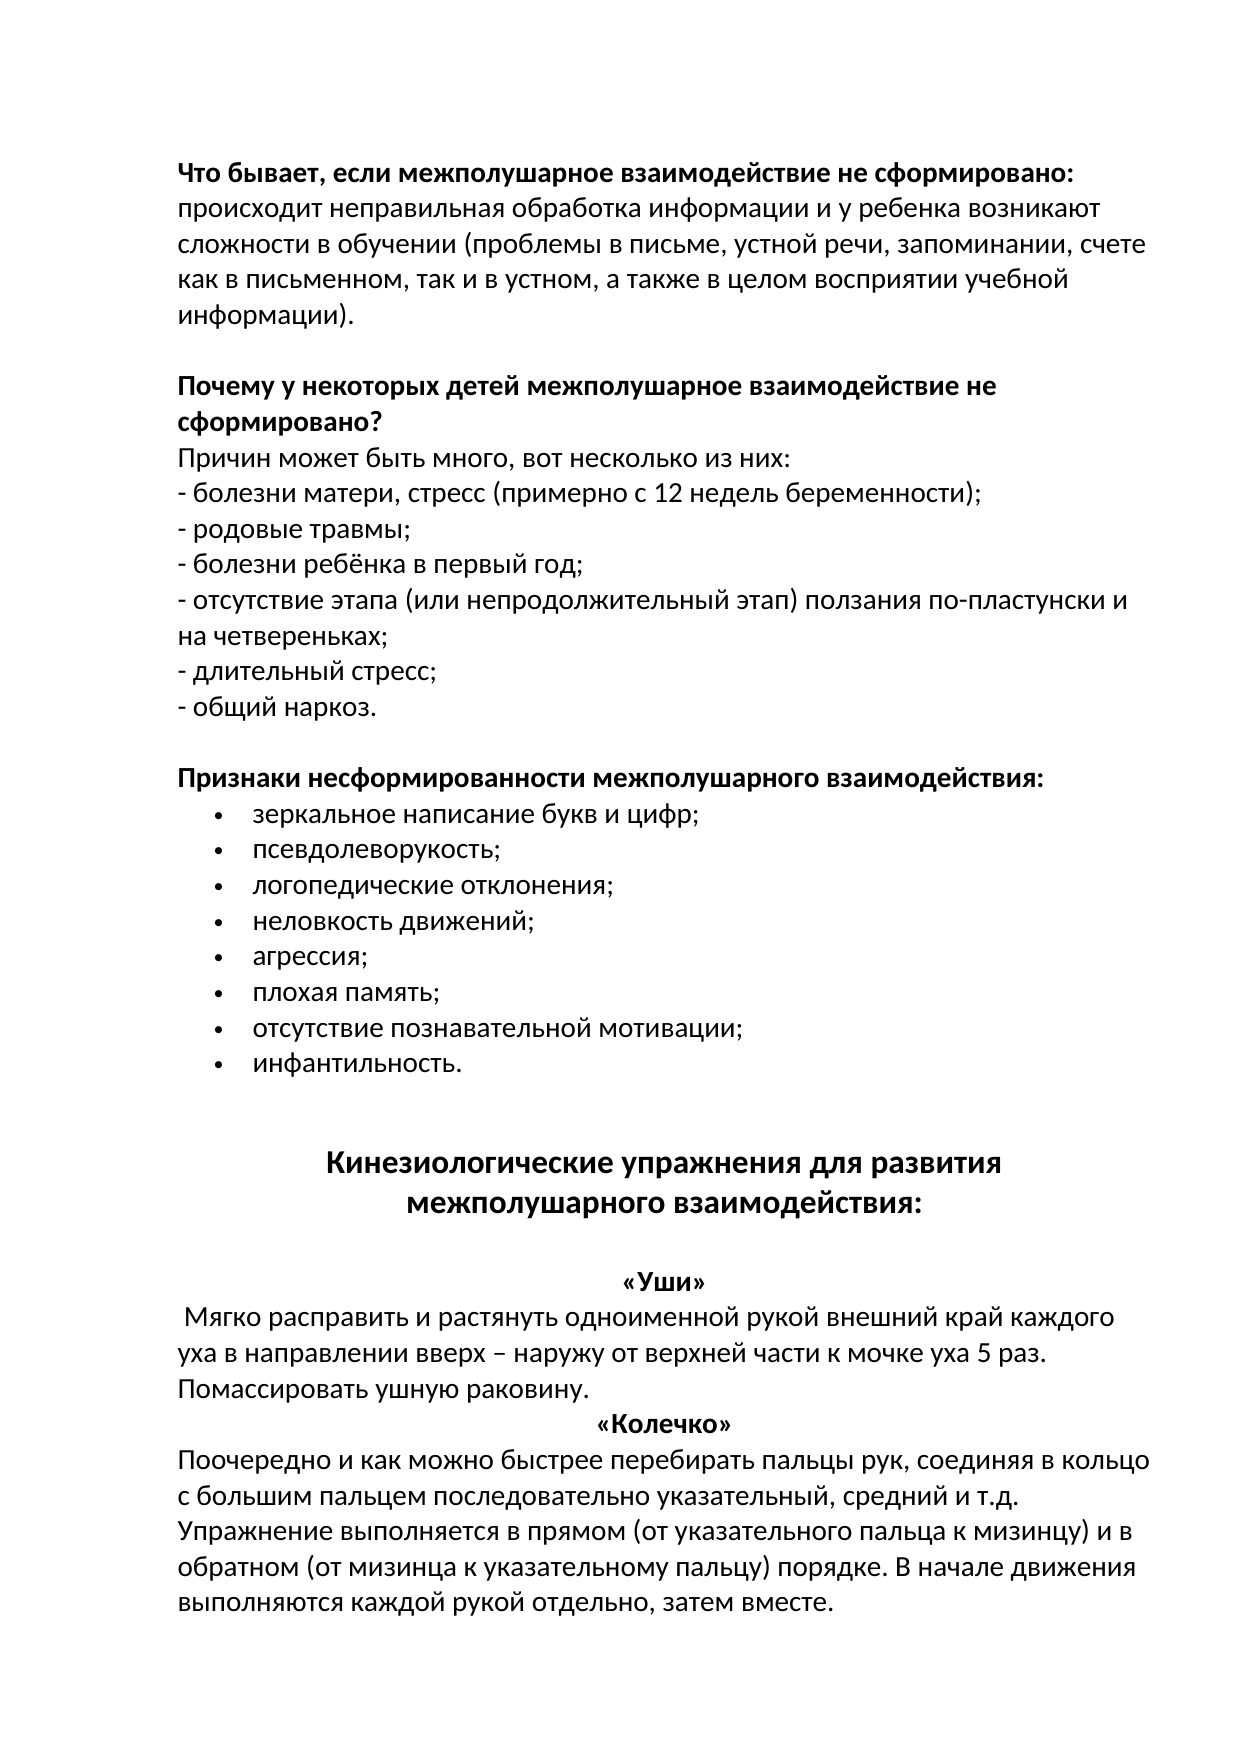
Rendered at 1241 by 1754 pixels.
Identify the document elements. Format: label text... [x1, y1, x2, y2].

text Причин может быть много, вот несколько из них: [177, 439, 1152, 474]
text Мягко расправить и растянуть одноименной рукой внешний край каждого уха в направлении вверх – наружу от верхней части к мочке уха 5 раз. Помассировать ушную раковину. [177, 1298, 1152, 1405]
list неловкость движений; [215, 902, 1152, 937]
text Кинезиологические упражнения для развития [177, 1141, 1152, 1181]
text - отсутствие этапа (или непродолжительный этап) ползания по-пластунски и на четвереньках; [177, 581, 1152, 652]
text Что бывает, если межполушарное взаимодействие не сформировано: [177, 154, 1152, 189]
list логопедические отклонения; [215, 866, 1152, 902]
text Поочередно и как можно быстрее перебирать пальцы рук, соединяя в кольцо с большим пальцем последовательно указательный, средний и т.д. Упражнение выполняется в прямом (от указательного пальца к мизинцу) и в обратном (от мизинца к указательному пальцу) порядке. В начале движения выполняются каждой рукой отдельно, затем вместе. [177, 1441, 1152, 1619]
text происходит неправильная обработка информации и у ребенка возникают сложности в обучении (проблемы в письме, устной речи, запоминании, счете как в письменном, так и в устном, а также в целом восприятии учебной информации). [177, 189, 1152, 332]
list инфантильность. [215, 1044, 1152, 1080]
list псевдолеворукость; [215, 831, 1152, 866]
list плохая память; [215, 973, 1152, 1009]
text - родовые травмы; [177, 510, 1152, 546]
text - длительный стресс; [177, 652, 1152, 688]
text «Уши» [177, 1263, 1152, 1298]
text - болезни матери, стресс (примерно с 12 недель беременности); [177, 474, 1152, 510]
list агрессия; [215, 937, 1152, 973]
text - болезни ребёнка в первый год; [177, 546, 1152, 581]
list зеркальное написание букв и цифр; [215, 795, 1152, 831]
text Почему у некоторых детей межполушарное взаимодействие не сформировано? [177, 367, 1152, 439]
text - общий наркоз. [177, 688, 1152, 724]
text межполушарного взаимодействия: [177, 1181, 1152, 1222]
text «Колечко» [177, 1405, 1152, 1441]
text Признаки несформированности межполушарного взаимодействия: [177, 759, 1152, 795]
list отсутствие познавательной мотивации; [215, 1009, 1152, 1044]
